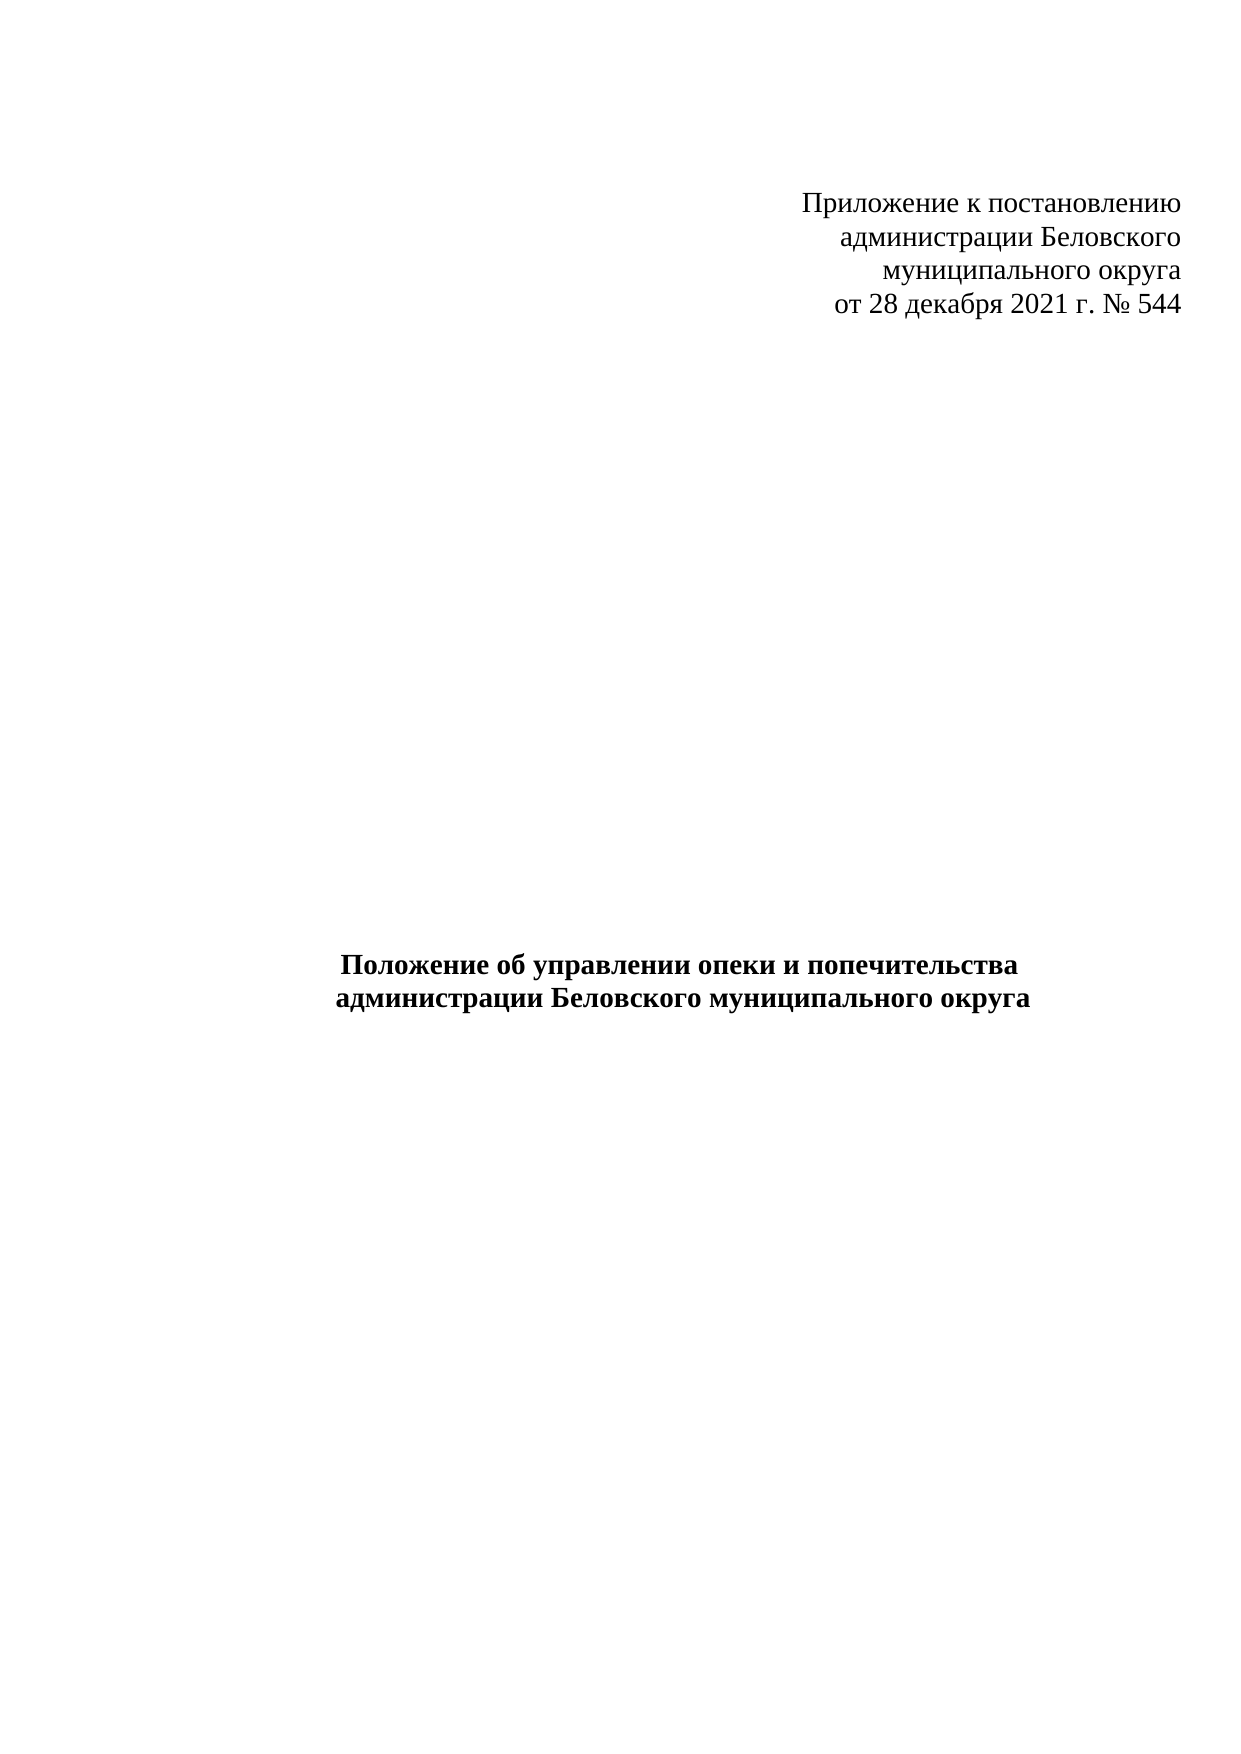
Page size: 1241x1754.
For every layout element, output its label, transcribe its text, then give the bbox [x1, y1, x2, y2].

text администрации Беловского муниципального округа [177, 981, 1181, 1014]
text от 28 декабря 2021 г. № 544 [177, 286, 1181, 319]
text администрации Беловского [177, 219, 1181, 252]
text муниципального округа [177, 252, 1181, 286]
text Приложение к постановлению [177, 185, 1181, 219]
text Положение об управлении опеки и попечительства [177, 947, 1181, 981]
